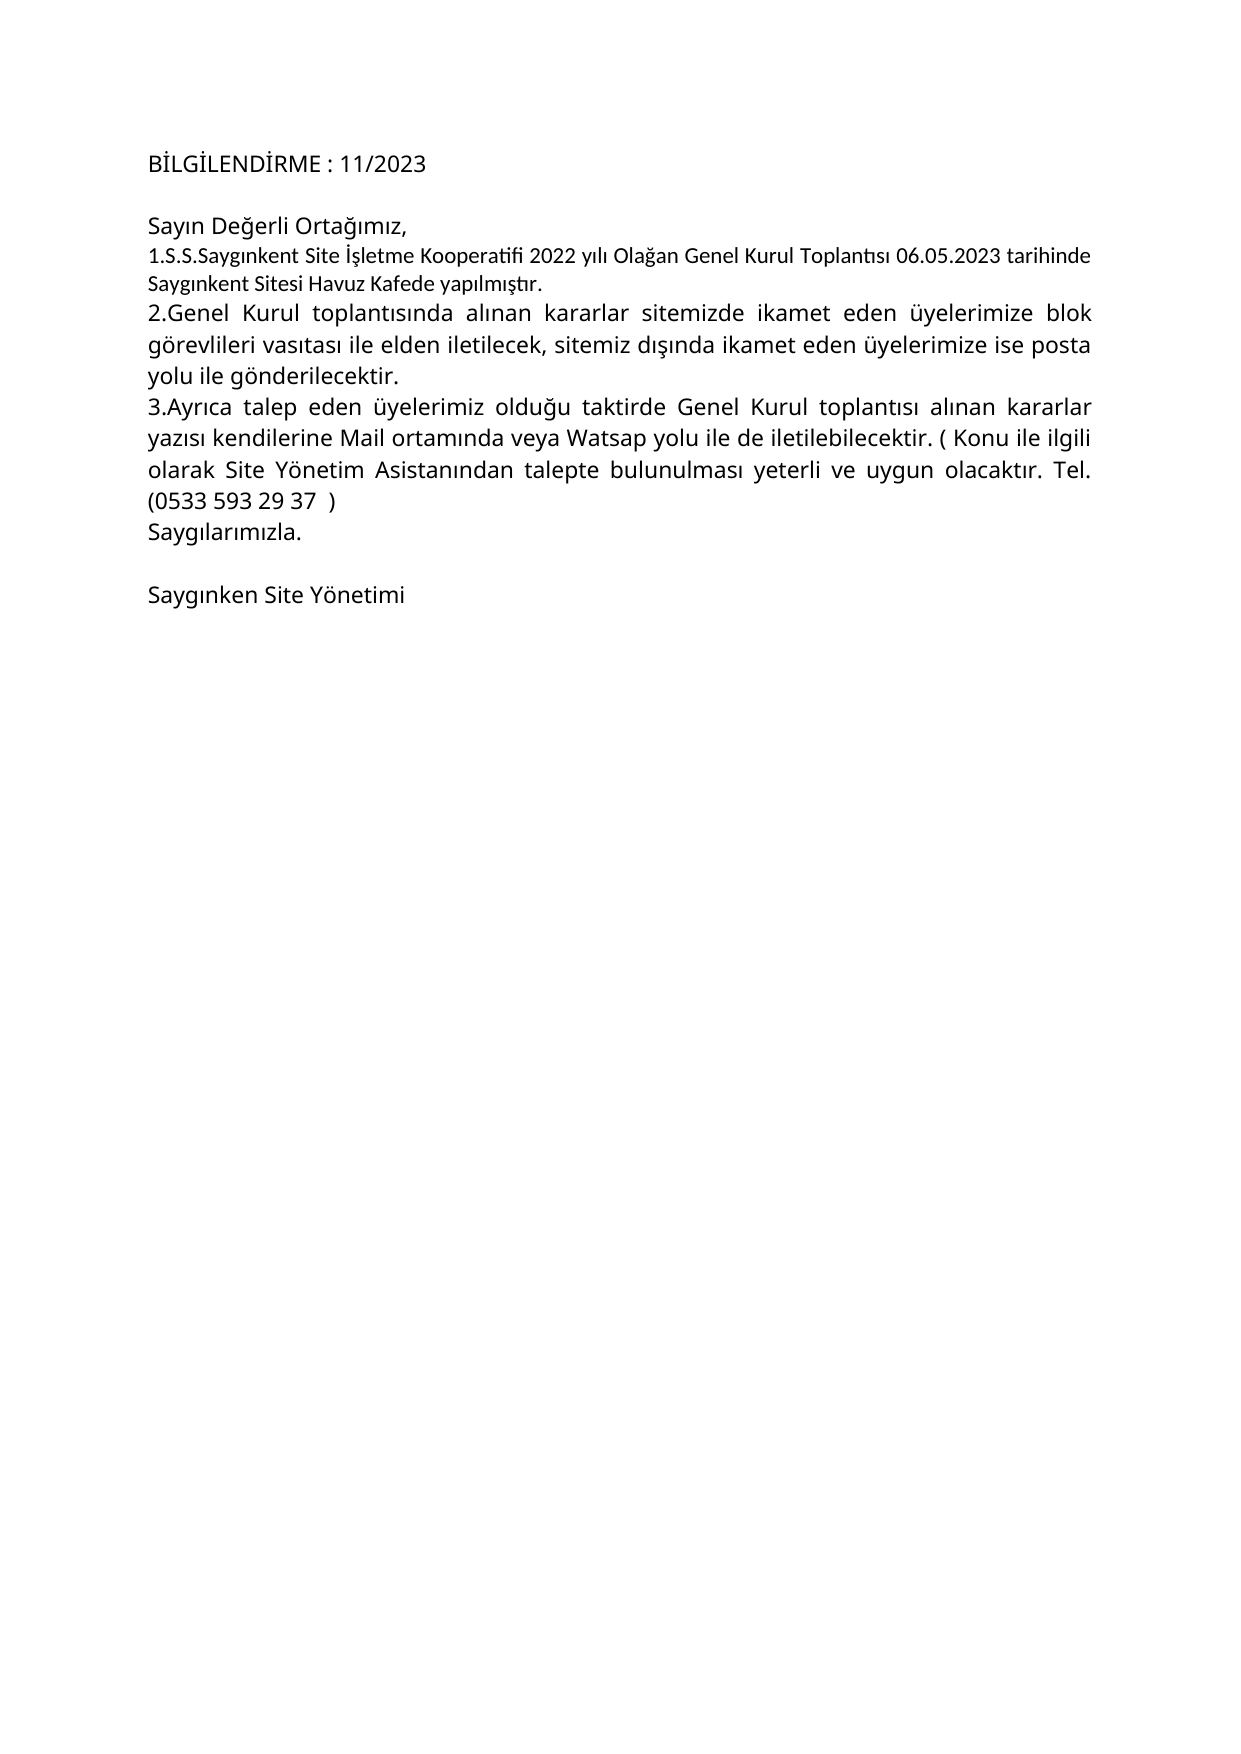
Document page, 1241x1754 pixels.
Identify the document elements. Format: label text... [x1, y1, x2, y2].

text BİLGİLENDİRME : 11/2023 [148, 148, 1093, 179]
text 2.Genel Kurul toplantısında alınan kararlar sitemizde ikamet eden üyelerimize blok görevlileri vasıtası ile elden iletilecek, sitemiz dışında ikamet eden üyelerimize ise posta yolu ile gönderilecektir. [148, 297, 1093, 391]
text Saygılarımızla. [148, 516, 1093, 547]
text Saygınken Site Yönetimi [148, 579, 1093, 610]
text Sayın Değerli Ortağımız, [148, 210, 1093, 241]
text 1.S.S.Saygınkent Site İşletme Kooperatifi 2022 yılı Olağan Genel Kurul Toplantısı 06.05.2023 tarihinde Saygınkent Sitesi Havuz Kafede yapılmıştır. [148, 241, 1093, 297]
text 3.Ayrıca talep eden üyelerimiz olduğu taktirde Genel Kurul toplantısı alınan kararlar yazısı kendilerine Mail ortamında veya Watsap yolu ile de iletilebilecektir. ( Konu ile ilgili olarak Site Yönetim Asistanından talepte bulunulması yeterli ve uygun olacaktır. Tel.(0533 593 29 37 ) [148, 391, 1093, 516]
